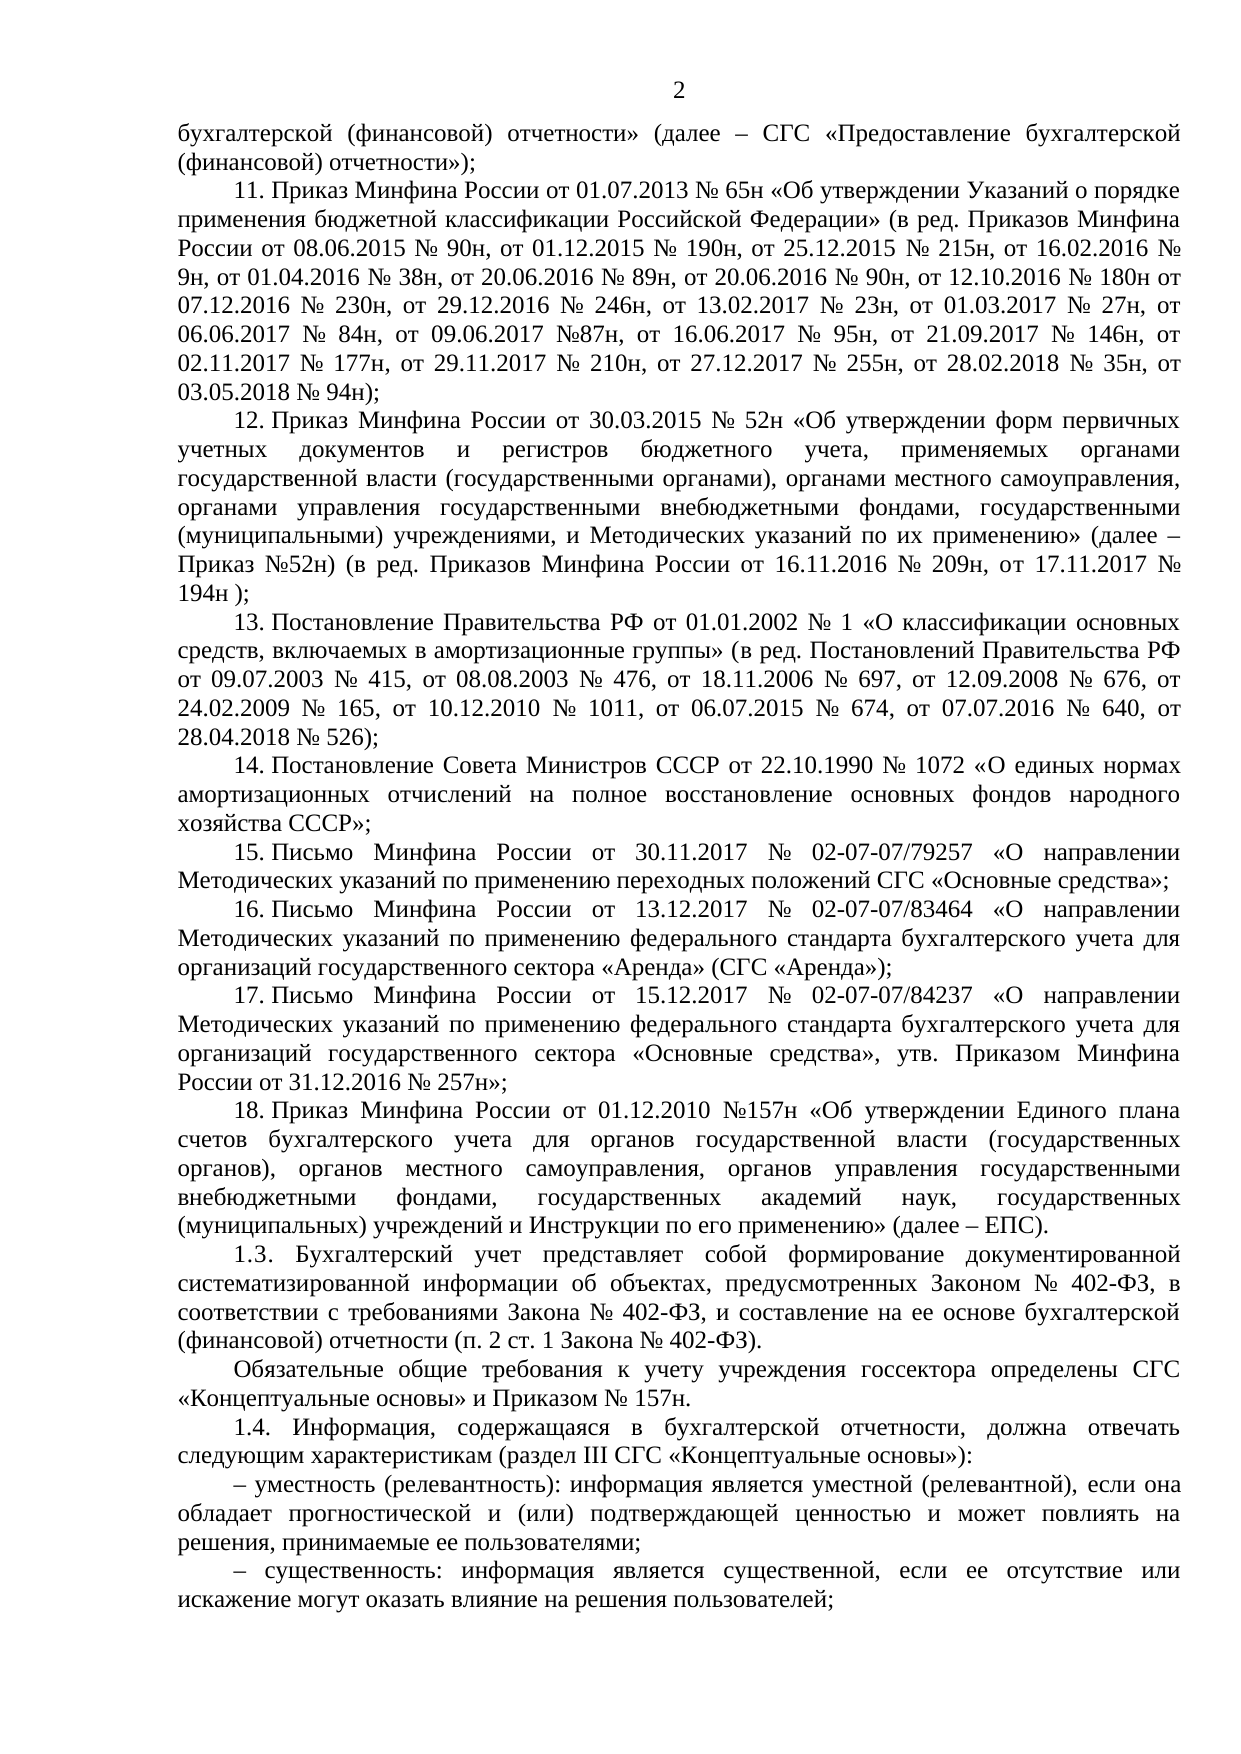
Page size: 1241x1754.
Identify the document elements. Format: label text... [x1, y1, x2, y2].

list Приказ Минфина России от 30.03.2015 № 52н «Об утверждении форм первичных учетных документов и регистров бюджетного учета, применяемых органами государственной власти (государственными органами), органами местного самоуправления, органами управления государственными внебюджетными фондами, государственными (муниципальными) учреждениями, и Методических указаний по их применению» (далее – Приказ №52н) (в ред. Приказов Минфина России от 16.11.2016 № 209н, от 17.11.2017 № 194н ); [177, 406, 1181, 607]
list Приказ Минфина России от 01.07.2013 № 65н «Об утверждении Указаний о порядке применения бюджетной классификации Российской Федерации» (в ред. Приказов Минфина России от 08.06.2015 № 90н, от 01.12.2015 № 190н, от 25.12.2015 № 215н, от 16.02.2016 № 9н, от 01.04.2016 № 38н, от 20.06.2016 № 89н, от 20.06.2016 № 90н, от 12.10.2016 № 180н от 07.12.2016 № 230н, от 29.12.2016 № 246н, от 13.02.2017 № 23н, от 01.03.2017 № 27н, от 06.06.2017 № 84н, от 09.06.2017 №87н, от 16.06.2017 № 95н, от 21.09.2017 № 146н, от 02.11.2017 № 177н, от 29.11.2017 № 210н, от 27.12.2017 № 255н, от 28.02.2018 № 35н, от 03.05.2018 № 94н); [177, 176, 1181, 406]
list Письмо Минфина России от 30.11.2017 № 02-07-07/79257 «О направлении Методических указаний по применению переходных положений СГС «Основные средства»; [177, 837, 1181, 894]
list Постановление Совета Министров СССР от 22.10.1990 № 1072 «О единых нормах амортизационных отчислений на полное восстановление основных фондов народного хозяйства СССР»; [177, 751, 1181, 837]
text 1.4. Информация, содержащаяся в бухгалтерской отчетности, должна отвечать следующим характеристикам (раздел III СГС «Концептуальные основы»): [177, 1412, 1181, 1469]
text 1.3. Бухгалтерский учет представляет собой формирование документированной систематизированной информации об объектах, предусмотренных Законом № 402-ФЗ, в соответствии с требованиями Закона № 402-ФЗ, и составление на ее основе бухгалтерской (финансовой) отчетности (п. 2 ст. 1 Закона № 402-ФЗ). [177, 1239, 1181, 1354]
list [177, 118, 1181, 176]
text – уместность (релевантность): информация является уместной (релевантной), если она обладает прогностической и (или) подтверждающей ценностью и может повлиять на решения, принимаемые ее пользователями; [177, 1469, 1181, 1556]
list Постановление Правительства РФ от 01.01.2002 № 1 «О классификации основных средств, включаемых в амортизационные группы» (в ред. Постановлений Правительства РФ от 09.07.2003 № 415, от 08.08.2003 № 476, от 18.11.2006 № 697, от 12.09.2008 № 676, от 24.02.2009 № 165, от 10.12.2010 № 1011, от 06.07.2015 № 674, от 07.07.2016 № 640, от 28.04.2018 № 526); [177, 607, 1181, 751]
text – существенность: информация является существенной, если ее отсутствие или искажение могут оказать влияние на решения пользователей; [177, 1556, 1181, 1613]
list Приказ Минфина России от 01.12.2010 №157н «Об утверждении Единого плана счетов бухгалтерского учета для органов государственной власти (государственных органов), органов местного самоуправления, органов управления государственными внебюджетными фондами, государственных академий наук, государственных (муниципальных) учреждений и Инструкции по его применению» (далее – ЕПС). [177, 1096, 1181, 1239]
list Письмо Минфина России от 13.12.2017 № 02-07-07/83464 «О направлении Методических указаний по применению федерального стандарта бухгалтерского учета для организаций государственного сектора «Аренда» (СГС «Аренда»); [177, 894, 1181, 981]
list Письмо Минфина России от 15.12.2017 № 02-07-07/84237 «О направлении Методических указаний по применению федерального стандарта бухгалтерского учета для организаций государственного сектора «Основные средства», утв. Приказом Минфина России от 31.12.2016 № 257н»; [177, 981, 1181, 1096]
text Обязательные общие требования к учету учреждения госсектора определены СГС «Концептуальные основы» и Приказом № 157н. [177, 1354, 1181, 1412]
